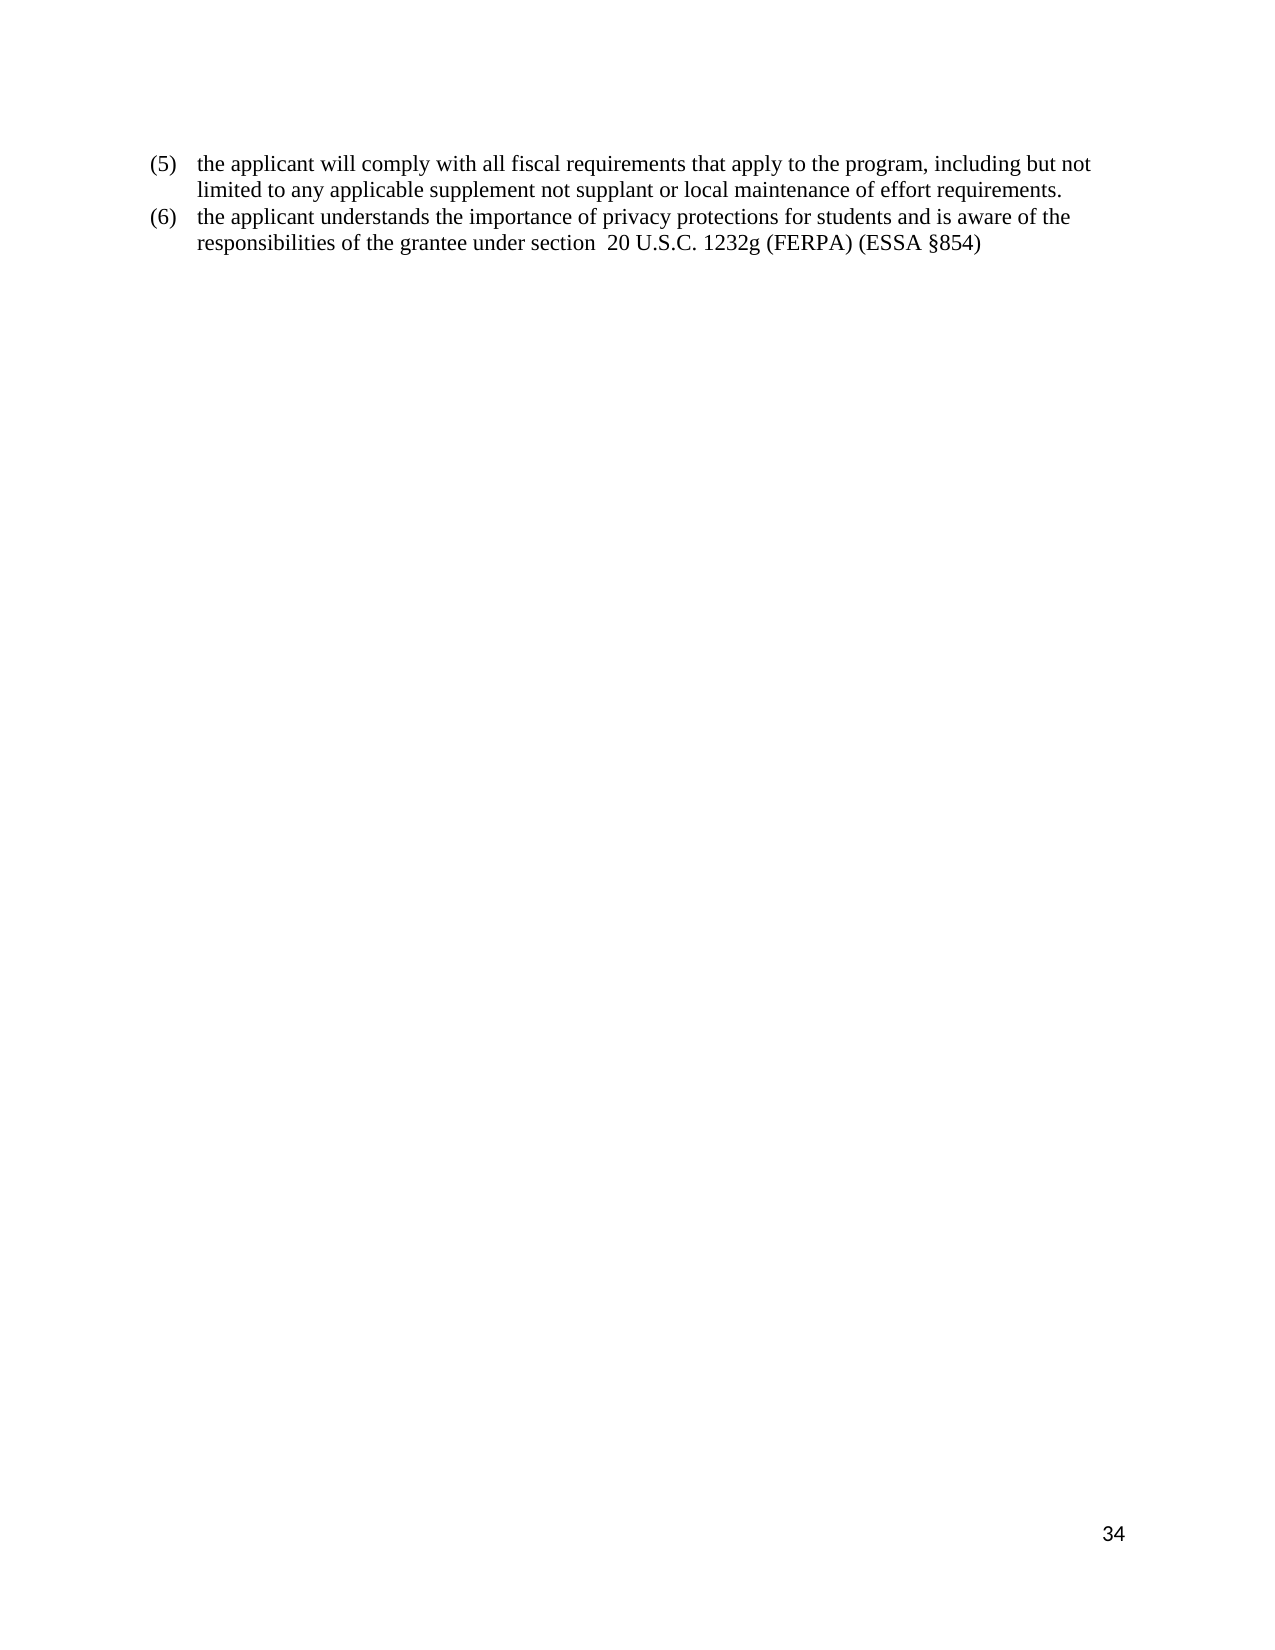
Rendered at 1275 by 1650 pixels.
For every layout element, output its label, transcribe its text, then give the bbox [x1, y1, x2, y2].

list the applicant will comply with all fiscal requirements that apply to the program, including but not limited to any applicable supplement not supplant or local maintenance of effort requirements. [150, 150, 1125, 203]
list the applicant understands the importance of privacy protections for students and is aware of the responsibilities of the grantee under section 20 U.S.C. 1232g (FERPA) (ESSA §854) [150, 203, 1125, 255]
